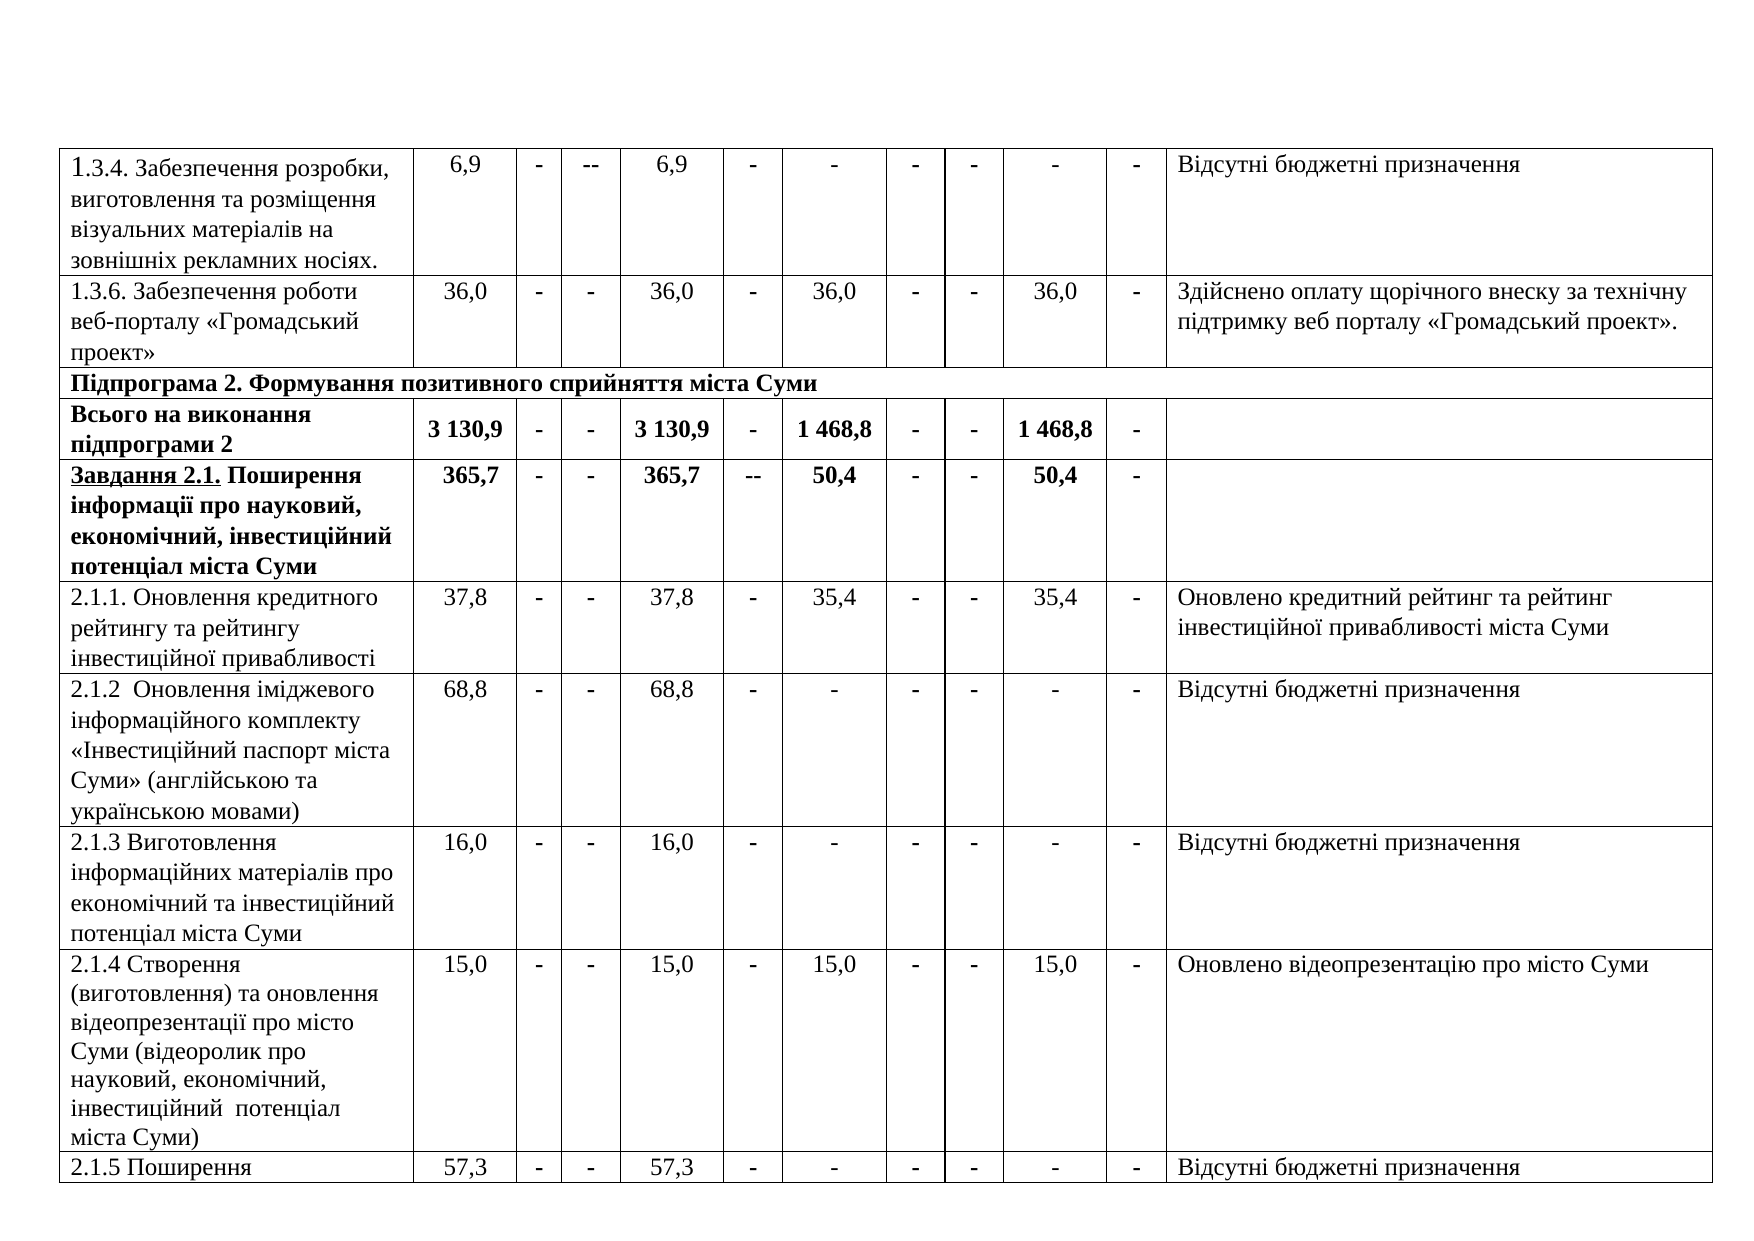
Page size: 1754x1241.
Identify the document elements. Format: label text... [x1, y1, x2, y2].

table_cell 57,3 [414, 1152, 516, 1182]
table_cell - [887, 674, 944, 826]
table_cell - [517, 827, 561, 948]
table_cell [1167, 460, 1712, 581]
table_cell 365,7 [621, 460, 723, 581]
table_cell [1167, 399, 1712, 459]
table_cell Відсутні бюджетні призначення [1167, 827, 1712, 948]
table_cell 3 130,9 [621, 399, 723, 459]
table_cell - [887, 276, 944, 367]
table_cell - [1004, 827, 1106, 948]
table_cell - [946, 276, 1003, 367]
table_cell 15,0 [1004, 950, 1106, 1151]
table_cell 68,8 [414, 674, 516, 826]
table_cell 36,0 [1004, 276, 1106, 367]
table_cell 1.3.4. Забезпечення розробки, виготовлення та розміщення візуальних матеріалів на зовнішніх рекламних носіях. [60, 149, 413, 275]
table_cell - [724, 674, 782, 826]
table_cell 35,4 [1004, 582, 1106, 673]
table_cell - [1004, 674, 1106, 826]
table_cell - [562, 276, 620, 367]
table_cell - [887, 950, 944, 1151]
table_cell 50,4 [783, 460, 886, 581]
table_cell - [1107, 1152, 1166, 1182]
table_cell - [887, 399, 944, 459]
table_cell 15,0 [621, 950, 723, 1151]
table_cell - [1107, 149, 1166, 275]
table_cell - [1107, 582, 1166, 673]
table_cell Оновлено кредитний рейтинг та рейтинг інвестиційної привабливості міста Суми [1167, 582, 1712, 673]
table_cell Всього на виконання підпрограми 2 [60, 399, 413, 459]
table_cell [1167, 149, 1712, 275]
table_cell 365,7 [414, 460, 516, 581]
table_cell - [1107, 674, 1166, 826]
table_cell Відсутні бюджетні призначення [1167, 674, 1712, 826]
table_cell - [887, 1152, 944, 1182]
table_cell -- [562, 149, 620, 275]
table_cell - [562, 460, 620, 581]
table_cell - [724, 149, 782, 275]
table_cell - [783, 149, 886, 275]
table_cell - [1004, 149, 1106, 275]
table_cell 2.1.3 Виготовлення інформаційних матеріалів про економічний та інвестиційний потенціал міста Суми [60, 827, 413, 948]
table_cell 57,3 [621, 1152, 723, 1182]
table_cell - [562, 582, 620, 673]
table_cell Оновлено відеопрезентацію про місто Суми [1167, 950, 1712, 1151]
table_cell - [946, 460, 1003, 581]
table_cell - [562, 950, 620, 1151]
table_cell - [517, 582, 561, 673]
table_cell - [946, 674, 1003, 826]
table_cell - [887, 582, 944, 673]
table_cell 1 468,8 [1004, 399, 1106, 459]
table_cell - [517, 276, 561, 367]
table_cell - [724, 1152, 782, 1182]
table_cell - [946, 582, 1003, 673]
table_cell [1167, 1152, 1712, 1182]
table_cell 1 468,8 [783, 399, 886, 459]
table_cell - [946, 950, 1003, 1151]
table_cell - [724, 399, 782, 459]
table_cell - [724, 827, 782, 948]
table_cell - [1107, 399, 1166, 459]
table_cell 50,4 [1004, 460, 1106, 581]
table_cell - [783, 674, 886, 826]
table_cell 36,0 [621, 276, 723, 367]
table_cell - [517, 674, 561, 826]
table_cell - [517, 399, 561, 459]
table_cell - [517, 1152, 561, 1182]
table_cell 37,8 [414, 582, 516, 673]
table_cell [60, 1152, 413, 1182]
table_cell - [887, 149, 944, 275]
table_cell 2.1.1. Оновлення кредитного рейтингу та рейтингу інвестиційної привабливості [60, 582, 413, 673]
table_cell - [1107, 827, 1166, 948]
table_cell 3 130,9 [414, 399, 516, 459]
table_cell - [783, 1152, 886, 1182]
table_cell Завдання 2.1. Поширення інформації про науковий, економічний, інвестиційний потенціал міста Суми [60, 460, 413, 581]
table_cell - [1107, 276, 1166, 367]
table_cell 6,9 [414, 149, 516, 275]
table_cell 2.1.2 Оновлення іміджевого інформаційного комплекту «Інвестиційний паспорт міста Суми» (англійською та українською мовами) [60, 674, 413, 826]
table_cell - [562, 1152, 620, 1182]
table_cell 36,0 [414, 276, 516, 367]
table_cell 68,8 [621, 674, 723, 826]
table_cell - [783, 827, 886, 948]
table_cell - [724, 582, 782, 673]
table_cell 16,0 [414, 827, 516, 948]
table_cell - [946, 827, 1003, 948]
table_cell - [517, 950, 561, 1151]
table_cell - [517, 149, 561, 275]
table_cell 2.1.4 Створення (виготовлення) та оновлення відеопрезентації про місто Суми (відеоролик про науковий, економічний, інвестиційний потенціал міста Суми) [60, 950, 413, 1151]
table_cell - [724, 276, 782, 367]
table_cell - [562, 674, 620, 826]
table_cell 36,0 [783, 276, 886, 367]
table_cell 35,4 [783, 582, 886, 673]
table_cell Підпрограма 2. Формування позитивного сприйняття міста Суми [60, 368, 1712, 398]
table_cell - [887, 827, 944, 948]
table_cell 16,0 [621, 827, 723, 948]
table_cell 6,9 [621, 149, 723, 275]
table_cell - [1107, 460, 1166, 581]
table_cell - [724, 950, 782, 1151]
table_cell - [887, 460, 944, 581]
table_cell 37,8 [621, 582, 723, 673]
table_cell - [562, 827, 620, 948]
table_cell 15,0 [414, 950, 516, 1151]
table_cell - [562, 399, 620, 459]
table_cell - [1107, 950, 1166, 1151]
table_cell 1.3.6. Забезпечення роботи веб-порталу «Громадський проект» [60, 276, 413, 367]
table_cell 15,0 [783, 950, 886, 1151]
table_cell - [946, 149, 1003, 275]
table_cell - [946, 399, 1003, 459]
table_cell - [517, 460, 561, 581]
table_cell - [1004, 1152, 1106, 1182]
table_cell -- [724, 460, 782, 581]
table_cell - [946, 1152, 1003, 1182]
table_cell Здійснено оплату щорічного внеску за технічну підтримку веб порталу «Громадський проект». [1167, 276, 1712, 367]
